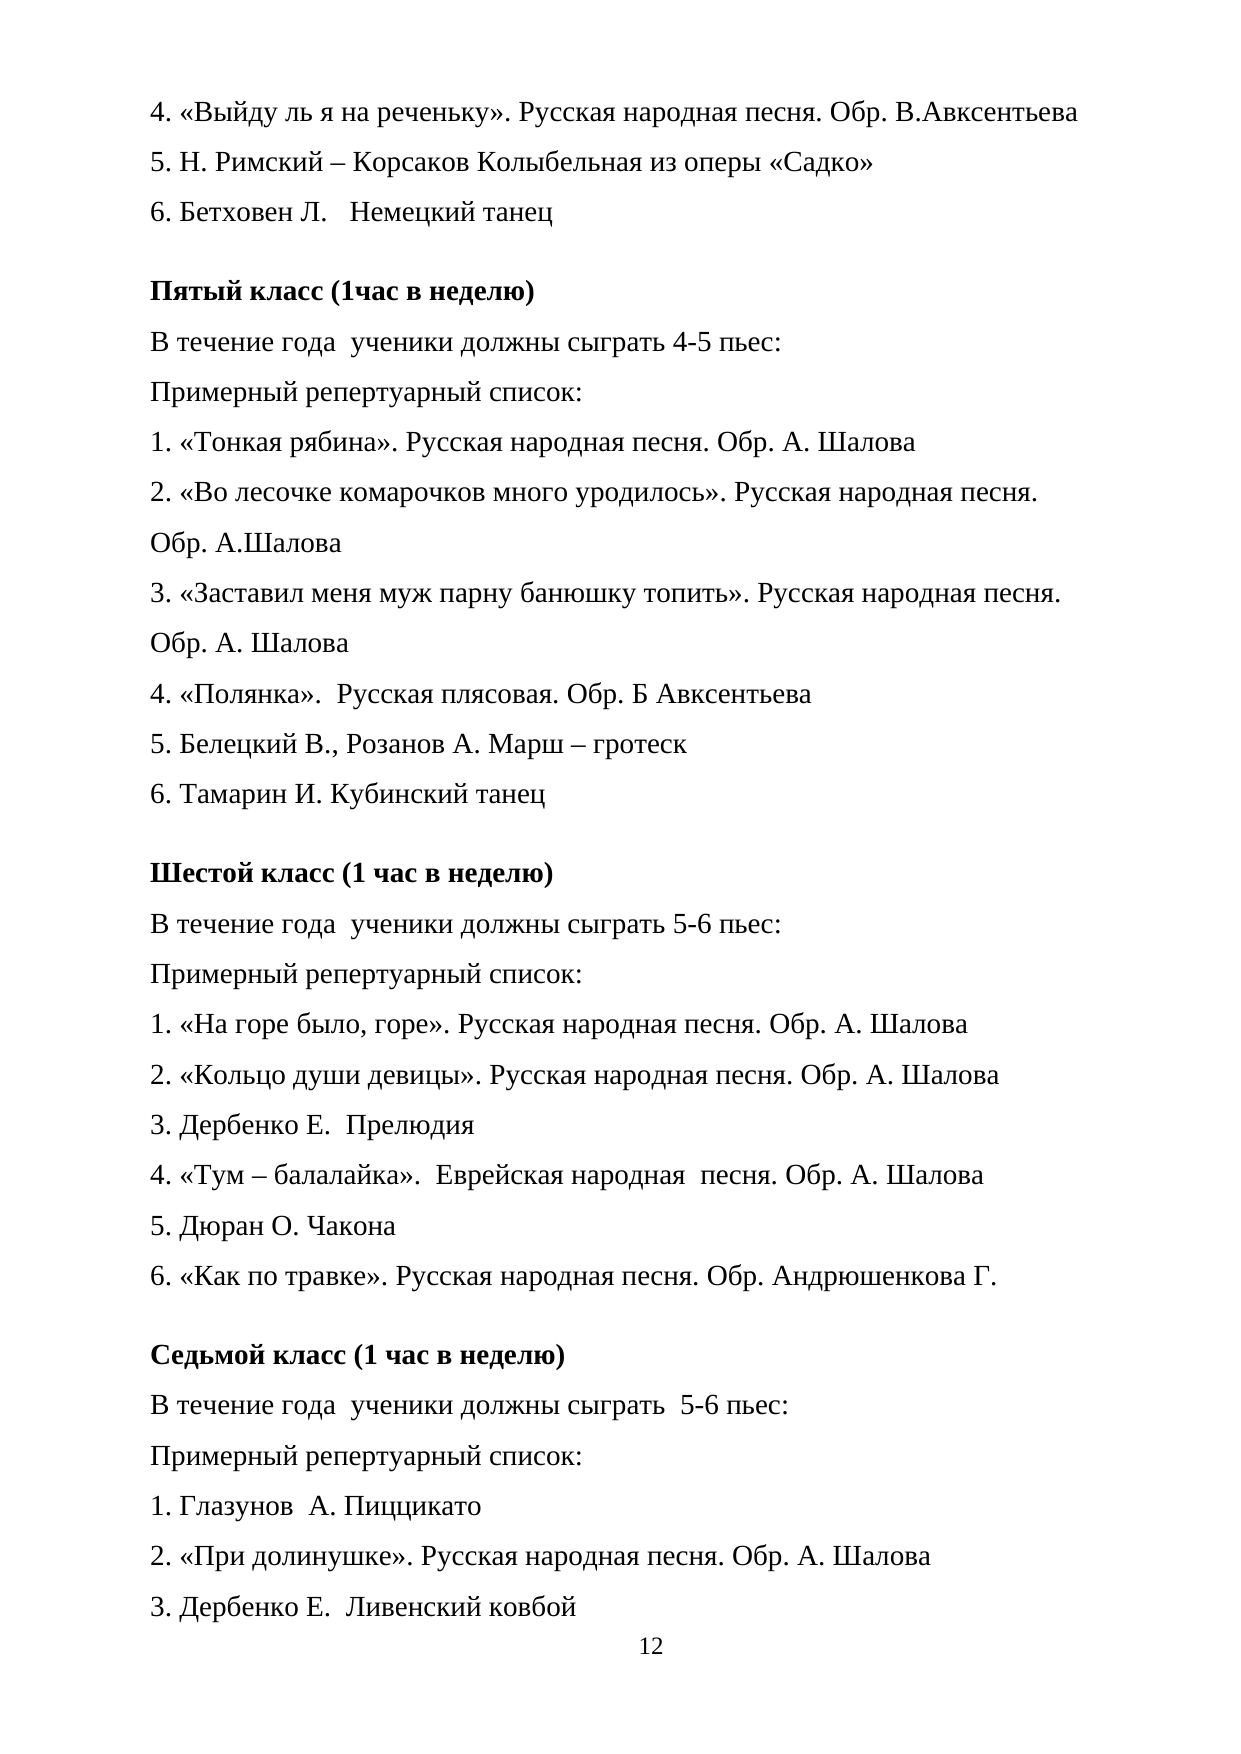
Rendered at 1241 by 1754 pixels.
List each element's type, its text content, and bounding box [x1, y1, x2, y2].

text 6. Тамарин И. Кубинский танец [150, 776, 1152, 810]
text 5. Дюран О. Чакона [150, 1208, 1152, 1241]
text Примерный репертуарный список: [150, 956, 1152, 990]
text 3. Дербенко Е. Ливенский ковбой [150, 1589, 1152, 1622]
text Примерный репертуарный список: [150, 1438, 1152, 1471]
text 4. «Тум – балалайка». Еврейская народная песня. Обр. А. Шалова [150, 1157, 1152, 1191]
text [150, 1387, 1152, 1421]
text 5. Н. Римский – Корсаков Колыбельная из оперы «Садко» [150, 144, 1152, 177]
text Седьмой класс (1 час в неделю) [150, 1337, 1152, 1371]
text Обр. А.Шалова [150, 525, 1152, 558]
text В течение года ученики должны сыграть 4-5 пьес: [150, 324, 1152, 357]
text 6. «Как по травке». Русская народная песня. Обр. Андрюшенкова Г. [150, 1258, 1152, 1292]
text 1. Глазунов А. Пиццикато [150, 1488, 1152, 1522]
text 2. «Во лесочке комарочков много уродилось». Русская народная песня. [150, 474, 1152, 508]
text 3. «Заставил меня муж парну банюшку топить». Русская народная песня. [150, 575, 1152, 609]
text 2. «При долинушке». Русская народная песня. Обр. А. Шалова [150, 1538, 1152, 1572]
text 2. «Кольцо души девицы». Русская народная песня. Обр. А. Шалова [150, 1057, 1152, 1090]
text В течение года ученики должны сыграть 5-6 пьес: [150, 906, 1152, 939]
text 1. «На горе было, горе». Русская народная песня. Обр. А. Шалова [150, 1006, 1152, 1040]
text 3. Дербенко Е. Прелюдия [150, 1107, 1152, 1141]
text 5. Белецкий В., Розанов А. Марш – гротеск [150, 726, 1152, 760]
text 4. «Полянка». Русская плясовая. Обр. Б Авксентьева [150, 676, 1152, 709]
text Пятый класс (1час в неделю) [150, 273, 1152, 307]
text 6. Бетховен Л. Немецкий танец [150, 194, 1152, 228]
text 4. «Выйду ль я на реченьку». Русская народная песня. Обр. В.Авксентьева [150, 94, 1152, 127]
text 1. «Тонкая рябина». Русская народная песня. Обр. А. Шалова [150, 424, 1152, 458]
text Шестой класс (1 час в неделю) [150, 856, 1152, 889]
text Примерный репертуарный список: [150, 374, 1152, 407]
text Обр. А. Шалова [150, 626, 1152, 659]
